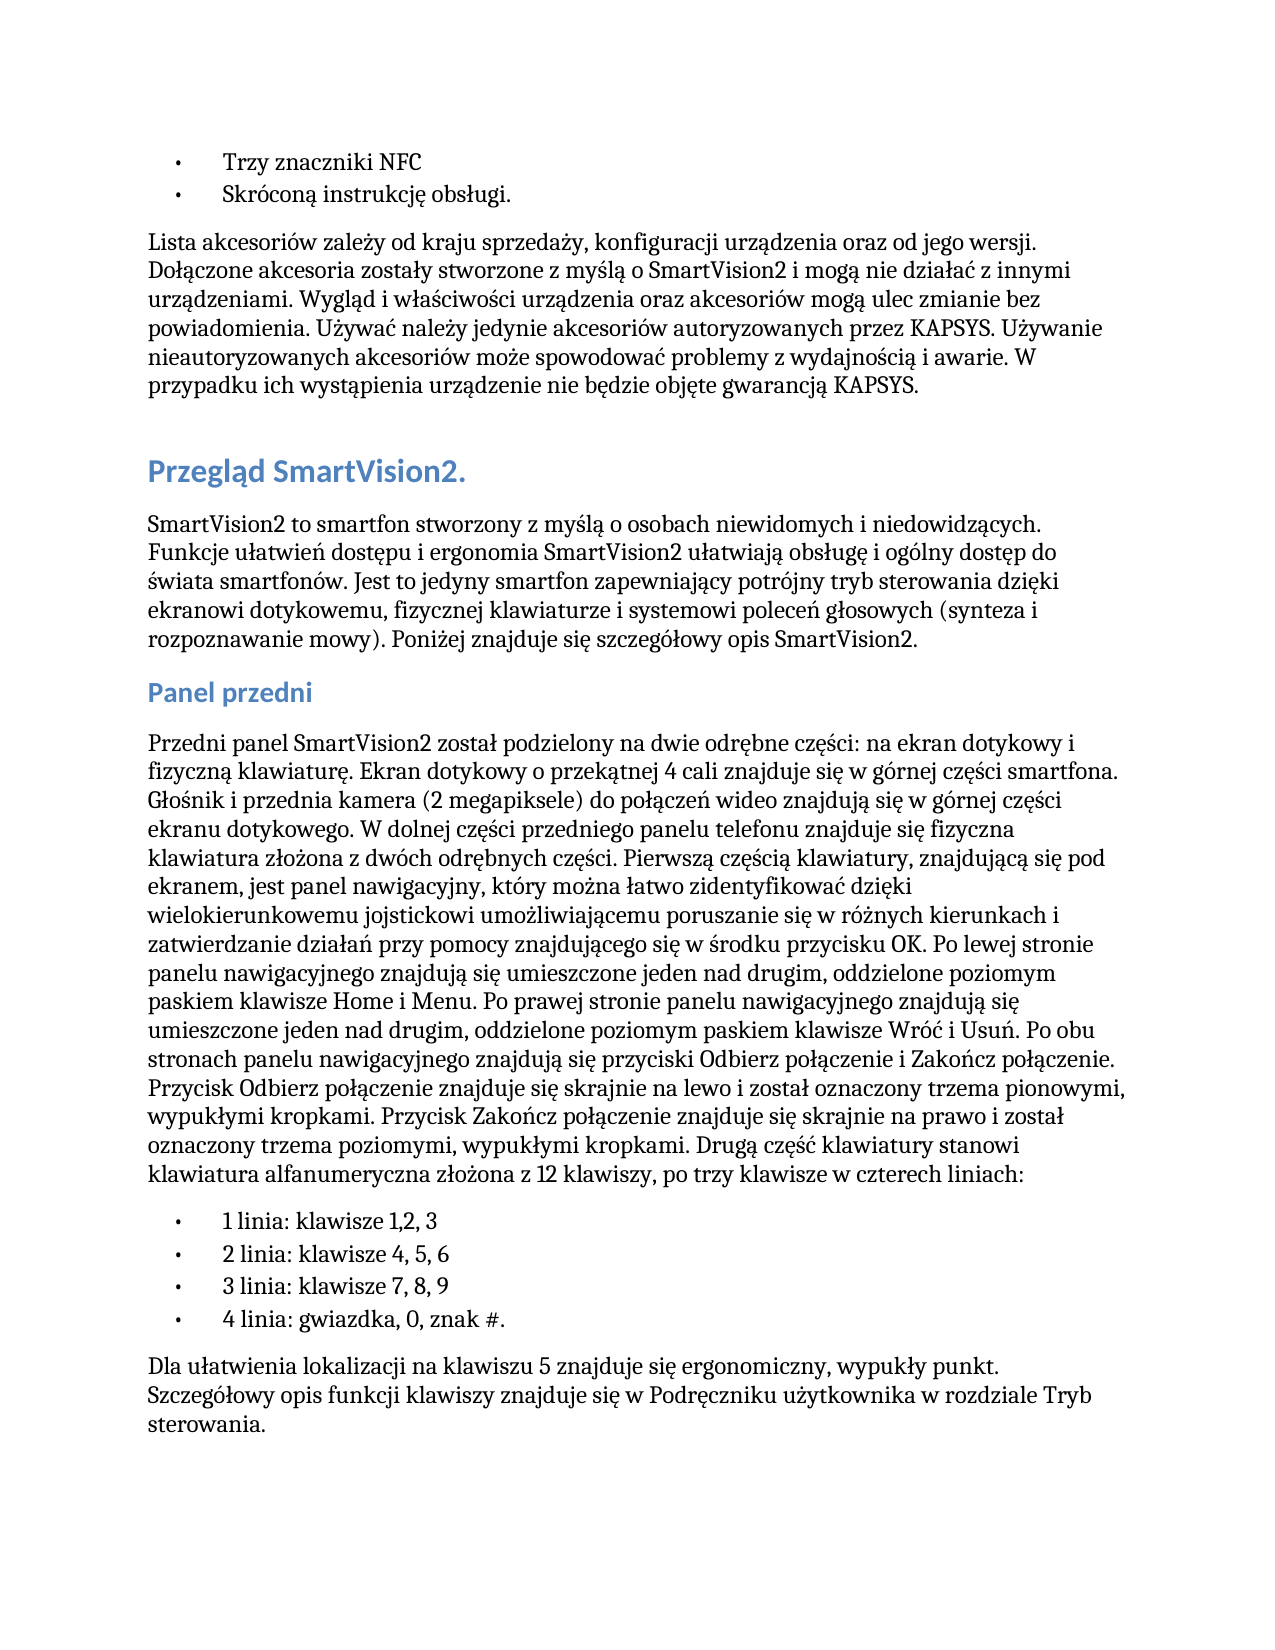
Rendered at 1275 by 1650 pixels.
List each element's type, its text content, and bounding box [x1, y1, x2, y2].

text Przedni panel SmartVision2 został podzielony na dwie odrębne części: na ekran dotykowy i fizyczną klawiaturę. Ekran dotykowy o przekątnej 4 cali znajduje się w górnej części smartfona. Głośnik i przednia kamera (2 megapiksele) do połączeń wideo znajdują się w górnej części ekranu dotykowego. W dolnej części przedniego panelu telefonu znajduje się fizyczna klawiatura złożona z dwóch odrębnych części. Pierwszą częścią klawiatury, znajdującą się pod ekranem, jest panel nawigacyjny, który można łatwo zidentyfikować dzięki wielokierunkowemu jojstickowi umożliwiającemu poruszanie się w różnych kierunkach i zatwierdzanie działań przy pomocy znajdującego się w środku przycisku OK. Po lewej stronie panelu nawigacyjnego znajdują się umieszczone jeden nad drugim, oddzielone poziomym paskiem klawisze Home i Menu. Po prawej stronie panelu nawigacyjnego znajdują się umieszczone jeden nad drugim, oddzielone poziomym paskiem klawisze Wróć i Usuń. Po obu stronach panelu nawigacyjnego znajdują się przyciski Odbierz połączenie i Zakończ połączenie. Przycisk Odbierz połączenie znajduje się skrajnie na lewo i został oznaczony trzema pionowymi, wypukłymi kropkami. Przycisk Zakończ połączenie znajduje się skrajnie na prawo i został oznaczony trzema poziomymi, wypukłymi kropkami. Drugą część klawiatury stanowi klawiatura alfanumeryczna złożona z 12 klawiszy, po trzy klawisze w czterech liniach: [148, 728, 1127, 1188]
list 2 linia: klawisze 4, 5, 6 [173, 1240, 1127, 1268]
text Lista akcesoriów zależy od kraju sprzedaży, konfiguracji urządzenia oraz od jego wersji. Dołączone akcesoria zostały stworzone z myślą o SmartVision2 i mogą nie działać z innymi urządzeniami. Wygląd i właściwości urządzenia oraz akcesoriów mogą ulec zmianie bez powiadomienia. Używać należy jedynie akcesoriów autoryzowanych przez KAPSYS. Używanie nieautoryzowanych akcesoriów może spowodować problemy z wydajnością i awarie. W przypadku ich wystąpienia urządzenie nie będzie objęte gwarancją KAPSYS. [148, 228, 1127, 400]
list Skróconą instrukcję obsługi. [173, 180, 1127, 209]
list Trzy znaczniki NFC [173, 148, 1127, 176]
list 4 linia: gwiazdka, 0, znak #. [173, 1305, 1127, 1333]
text SmartVision2 to smartfon stworzony z myślą o osobach niewidomych i niedowidzących. Funkcje ułatwień dostępu i ergonomia SmartVision2 ułatwiają obsługę i ogólny dostęp do świata smartfonów. Jest to jedyny smartfon zapewniający potrójny tryb sterowania dzięki ekranowi dotykowemu, fizycznej klawiaturze i systemowi poleceń głosowych (synteza i rozpoznawanie mowy). Poniżej znajduje się szczegółowy opis SmartVision2. [148, 509, 1127, 653]
text Dla ułatwienia lokalizacji na klawiszu 5 znajduje się ergonomiczny, wypukły punkt. Szczegółowy opis funkcji klawiszy znajduje się w Podręczniku użytkownika w rozdziale Tryb sterowania. [148, 1352, 1127, 1438]
list 1 linia: klawisze 1,2, 3 [173, 1207, 1127, 1236]
list 3 linia: klawisze 7, 8, 9 [173, 1272, 1127, 1301]
subtitle Przegląd SmartVision2. [148, 450, 1127, 491]
subtitle Panel przedni [148, 674, 1127, 710]
